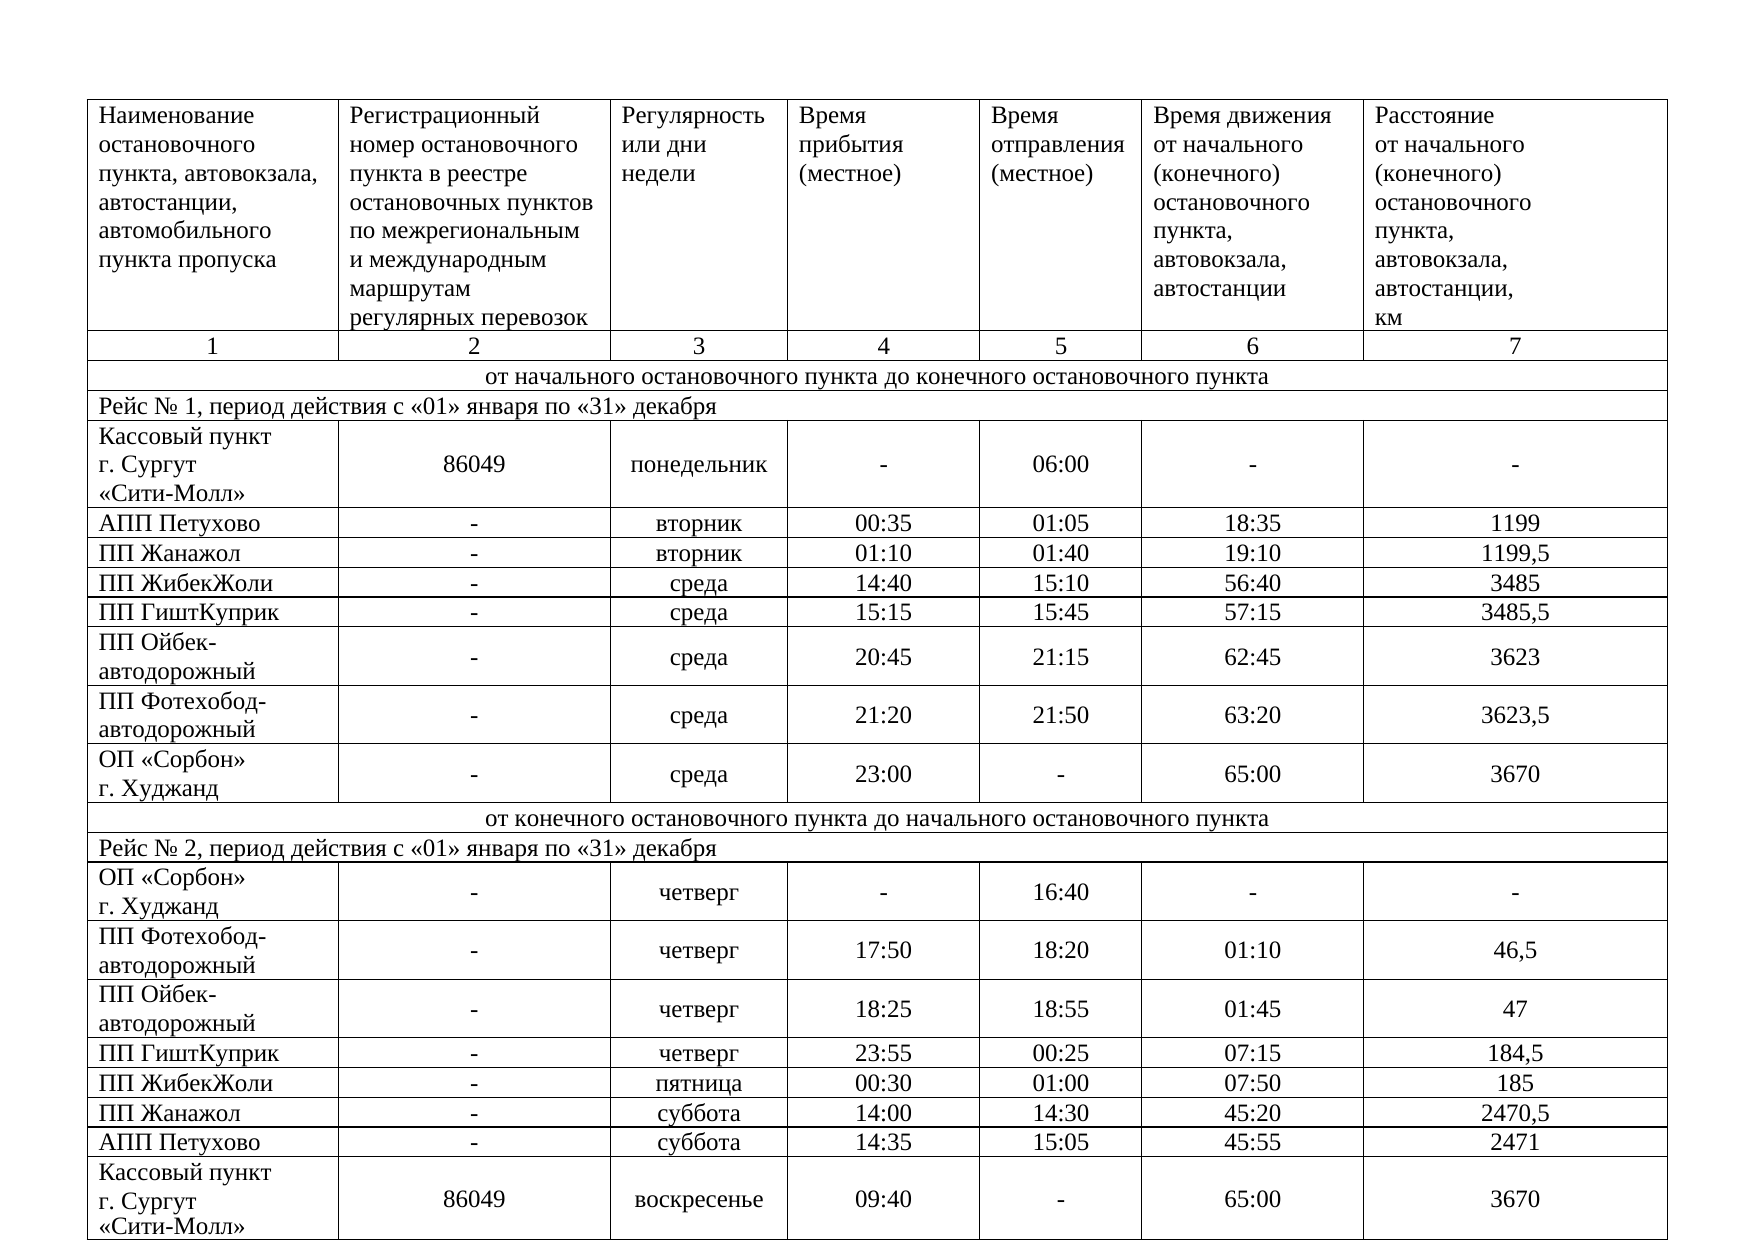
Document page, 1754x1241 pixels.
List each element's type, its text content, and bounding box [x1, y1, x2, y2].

table_cell 18:20 [980, 921, 1141, 978]
table_cell - [1142, 863, 1363, 920]
table_cell 23:00 [788, 744, 979, 802]
table_cell АПП Петухово [88, 1128, 338, 1156]
table_cell 185 [1364, 1068, 1667, 1097]
table_cell 16:40 [980, 863, 1141, 920]
table_cell 00:30 [788, 1068, 979, 1097]
table_cell - [1142, 421, 1363, 507]
table_cell 3485,5 [1364, 598, 1667, 626]
table_cell 00:25 [980, 1038, 1141, 1067]
table_cell 45:20 [1142, 1098, 1363, 1126]
table_cell 06:00 [980, 421, 1141, 507]
table_cell 01:05 [980, 508, 1141, 537]
table_cell 14:00 [788, 1098, 979, 1126]
table_cell 01:10 [788, 538, 979, 567]
table_cell ПП Жанажол [88, 538, 338, 567]
table_cell от конечного остановочного пункта до начального остановочного пункта [88, 803, 1667, 832]
table_cell 21:20 [788, 686, 979, 743]
table_header Регулярность или дни недели [611, 100, 787, 330]
table_cell 1199,5 [1364, 538, 1667, 567]
table_cell 2 [339, 331, 610, 360]
table_cell 1199 [1364, 508, 1667, 537]
table_cell 18:35 [1142, 508, 1363, 537]
table_header Наименование остановочного пункта, автовокзала, автостанции, автомобильного пункта пропуска [88, 100, 338, 330]
table_cell 17:50 [788, 921, 979, 978]
table_cell - [339, 627, 610, 685]
table_cell 01:45 [1142, 980, 1363, 1037]
table_cell 6 [1142, 331, 1363, 360]
table_cell - [1364, 421, 1667, 507]
table_cell 14:40 [788, 568, 979, 596]
table_cell 3670 [1364, 744, 1667, 802]
table_cell Рейс № 2, период действия с «01» января по «31» декабря [88, 833, 1667, 861]
table_cell ПП ГиштКуприк [88, 598, 338, 626]
table_cell - [339, 1098, 610, 1126]
table_cell четверг [611, 1038, 787, 1067]
table_header Регистрационный номер остановочного пункта в реестре остановочных пунктов по межрегиональным и международным маршрутам регулярных перевозок [339, 100, 610, 330]
table_cell - [339, 921, 610, 978]
table_cell ПП Ойбек-автодорожный [88, 627, 338, 685]
table_cell ПП Жанажол [88, 1098, 338, 1126]
table_cell 3670 [1364, 1157, 1667, 1239]
table_cell 46,5 [1364, 921, 1667, 978]
table_cell 01:40 [980, 538, 1141, 567]
table_cell - [980, 744, 1141, 802]
table_cell 7 [1364, 331, 1667, 360]
table_cell 20:45 [788, 627, 979, 685]
table_cell 21:15 [980, 627, 1141, 685]
table_cell ПП Фотехобод-автодорожный [88, 686, 338, 743]
table_cell 15:15 [788, 598, 979, 626]
table_cell среда [611, 686, 787, 743]
table_cell 19:10 [1142, 538, 1363, 567]
table_cell 00:35 [788, 508, 979, 537]
table_cell - [339, 980, 610, 1037]
table_cell 86049 [339, 421, 610, 507]
table_cell 65:00 [1142, 1157, 1363, 1239]
table_cell среда [611, 627, 787, 685]
table_cell 14:30 [980, 1098, 1141, 1126]
table_header Время прибытия (местное) [788, 100, 979, 330]
table_cell - [339, 538, 610, 567]
table_cell ОП «Сорбон» г. Худжанд [88, 863, 338, 920]
table_cell среда [611, 598, 787, 626]
table_cell АПП Петухово [88, 508, 338, 537]
table_cell четверг [611, 921, 787, 978]
table_cell - [339, 1068, 610, 1097]
table_cell - [339, 508, 610, 537]
table_cell 56:40 [1142, 568, 1363, 596]
table_cell - [339, 598, 610, 626]
table_cell ПП ГиштКуприк [88, 1038, 338, 1067]
table_cell 18:25 [788, 980, 979, 1037]
table_cell 01:00 [980, 1068, 1141, 1097]
table_cell 5 [980, 331, 1141, 360]
table_cell 63:20 [1142, 686, 1363, 743]
table_cell 15:45 [980, 598, 1141, 626]
table_cell среда [611, 744, 787, 802]
table_cell Кассовый пункт г. Сургут «Сити-Молл» [88, 421, 338, 507]
table_cell 3485 [1364, 568, 1667, 596]
table_cell четверг [611, 980, 787, 1037]
table_cell - [339, 744, 610, 802]
table_cell 01:10 [1142, 921, 1363, 978]
table_cell воскресенье [611, 1157, 787, 1239]
table_cell 1 [88, 331, 338, 360]
table_cell 15:10 [980, 568, 1141, 596]
table_cell ПП Фотехобод-автодорожный [88, 921, 338, 978]
table_cell вторник [611, 538, 787, 567]
table_cell 07:15 [1142, 1038, 1363, 1067]
table_cell - [339, 686, 610, 743]
table_cell 45:55 [1142, 1128, 1363, 1156]
table_cell 07:50 [1142, 1068, 1363, 1097]
table_cell 184,5 [1364, 1038, 1667, 1067]
table_cell ПП ЖибекЖоли [88, 568, 338, 596]
table_cell - [339, 1128, 610, 1156]
table_cell 2470,5 [1364, 1098, 1667, 1126]
table_cell - [339, 863, 610, 920]
table_header Время движения от начального (конечного) остановочного пункта, автовокзала, автостанции [1142, 100, 1363, 330]
table_cell суббота [611, 1128, 787, 1156]
table_cell от начального остановочного пункта до конечного остановочного пункта [88, 361, 1667, 390]
table_cell 3 [611, 331, 787, 360]
table_cell - [788, 863, 979, 920]
table_cell 21:50 [980, 686, 1141, 743]
table_cell - [788, 421, 979, 507]
table_header Расстояние от начального (конечного) остановочного пункта, автовокзала, автостанции, км [1364, 100, 1667, 330]
table_cell ПП ЖибекЖоли [88, 1068, 338, 1097]
table_cell среда [611, 568, 787, 596]
table_cell Рейс № 1, период действия с «01» января по «31» декабря [88, 391, 1667, 420]
table_cell 65:00 [1142, 744, 1363, 802]
table_cell понедельник [611, 421, 787, 507]
table_cell ОП «Сорбон» г. Худжанд [88, 744, 338, 802]
table_cell 23:55 [788, 1038, 979, 1067]
table_cell Кассовый пункт г. Сургут «Сити-Молл» [88, 1157, 338, 1239]
table_cell 86049 [339, 1157, 610, 1239]
table_cell - [339, 1038, 610, 1067]
table_cell пятница [611, 1068, 787, 1097]
table_cell - [1364, 863, 1667, 920]
table_cell - [339, 568, 610, 596]
table_cell - [980, 1157, 1141, 1239]
table_cell 09:40 [788, 1157, 979, 1239]
table_cell 15:05 [980, 1128, 1141, 1156]
table_cell четверг [611, 863, 787, 920]
table_cell 18:55 [980, 980, 1141, 1037]
table_cell 3623,5 [1364, 686, 1667, 743]
table_cell 4 [788, 331, 979, 360]
table_cell 14:35 [788, 1128, 979, 1156]
table_cell 2471 [1364, 1128, 1667, 1156]
table_cell 3623 [1364, 627, 1667, 685]
table_cell 47 [1364, 980, 1667, 1037]
table_cell 62:45 [1142, 627, 1363, 685]
table_cell суббота [611, 1098, 787, 1126]
table_header Время отправления (местное) [980, 100, 1141, 330]
table_cell вторник [611, 508, 787, 537]
table_cell ПП Ойбек-автодорожный [88, 980, 338, 1037]
table_cell 57:15 [1142, 598, 1363, 626]
